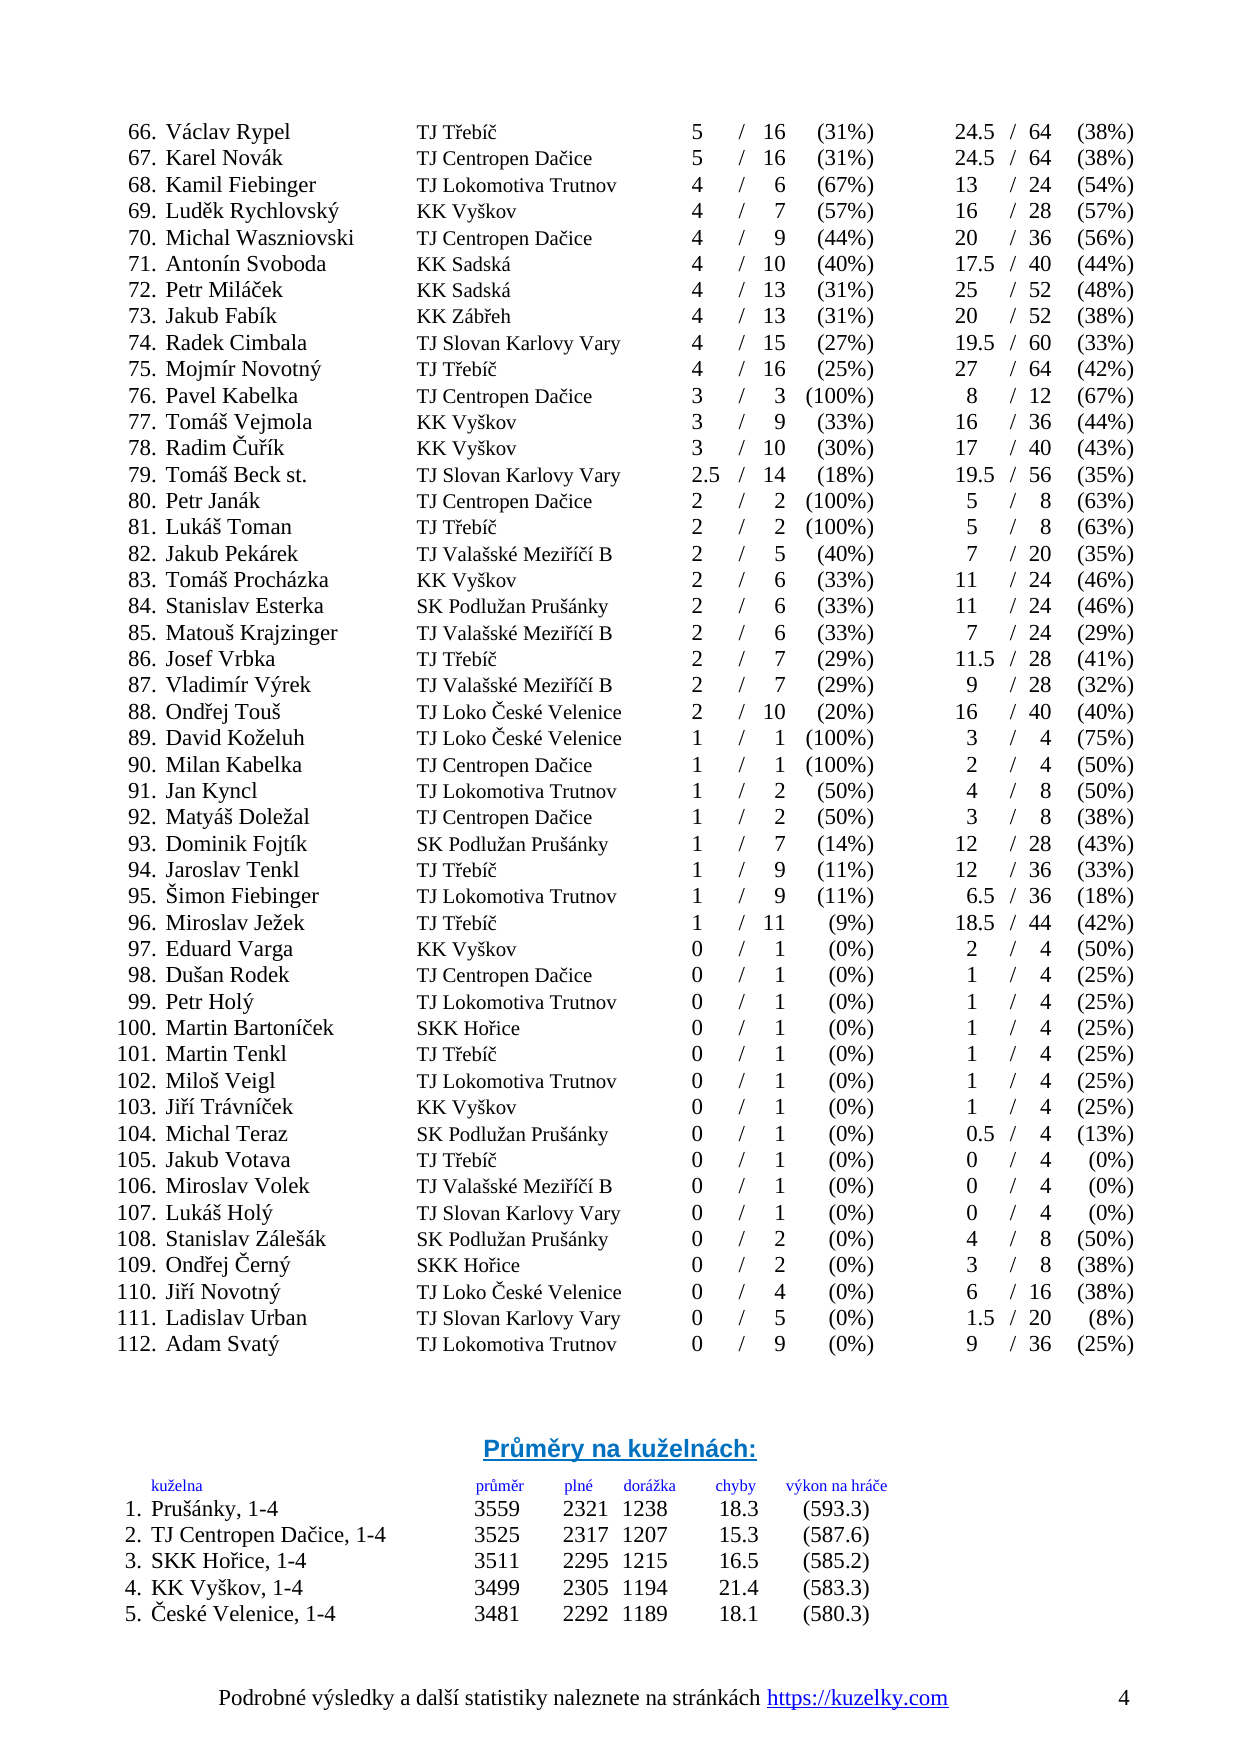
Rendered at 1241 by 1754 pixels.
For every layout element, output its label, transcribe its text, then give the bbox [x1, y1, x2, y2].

text 101. Martin Tenkl TJ Třebíč 0 / 1 (0%) 1 / 4 (25%) [106, 1041, 1134, 1067]
text Průměry na kuželnách: [94, 1434, 1145, 1463]
text 103. Jiří Trávníček KK Vyškov 0 / 1 (0%) 1 / 4 (25%) [106, 1093, 1134, 1119]
text 68. Kamil Fiebinger TJ Lokomotiva Trutnov 4 / 6 (67%) 13 / 24 (54%) [106, 171, 1134, 197]
text 66. Václav Rypel TJ Třebíč 5 / 16 (31%) 24.5 / 64 (38%) [106, 118, 1134, 144]
text 5. České Velenice, 1-4 3481 2292 1189 18.1 (580.3) [106, 1600, 1134, 1627]
text 69. Luděk Rychlovský KK Vyškov 4 / 7 (57%) 16 / 28 (57%) [106, 197, 1134, 223]
text 104. Michal Teraz SK Podlužan Prušánky 0 / 1 (0%) 0.5 / 4 (13%) [106, 1119, 1134, 1146]
text 81. Lukáš Toman TJ Třebíč 2 / 2 (100%) 5 / 8 (63%) [106, 513, 1134, 540]
text 78. Radim Čuřík KK Vyškov 3 / 10 (30%) 17 / 40 (43%) [106, 434, 1134, 461]
text 75. Mojmír Novotný TJ Třebíč 4 / 16 (25%) 27 / 64 (42%) [106, 355, 1134, 382]
text 102. Miloš Veigl TJ Lokomotiva Trutnov 0 / 1 (0%) 1 / 4 (25%) [106, 1067, 1134, 1093]
text 88. Ondřej Touš TJ Loko České Velenice 2 / 10 (20%) 16 / 40 (40%) [106, 698, 1134, 724]
text 3. SKK Hořice, 1-4 3511 2295 1215 16.5 (585.2) [106, 1548, 1134, 1574]
text 99. Petr Holý TJ Lokomotiva Trutnov 0 / 1 (0%) 1 / 4 (25%) [106, 988, 1134, 1014]
text 73. Jakub Fabík KK Zábřeh 4 / 13 (31%) 20 / 52 (38%) [106, 303, 1134, 329]
text 4. KK Vyškov, 1-4 3499 2305 1194 21.4 (583.3) [106, 1574, 1134, 1600]
text 112. Adam Svatý TJ Lokomotiva Trutnov 0 / 9 (0%) 9 / 36 (25%) [106, 1330, 1134, 1357]
text 95. Šimon Fiebinger TJ Lokomotiva Trutnov 1 / 9 (11%) 6.5 / 36 (18%) [106, 882, 1134, 909]
text 83. Tomáš Procházka KK Vyškov 2 / 6 (33%) 11 / 24 (46%) [106, 566, 1134, 592]
text 91. Jan Kyncl TJ Lokomotiva Trutnov 1 / 2 (50%) 4 / 8 (50%) [106, 777, 1134, 803]
text 97. Eduard Varga KK Vyškov 0 / 1 (0%) 2 / 4 (50%) [106, 935, 1134, 961]
text 2. TJ Centropen Dačice, 1-4 3525 2317 1207 15.3 (587.6) [106, 1521, 1134, 1548]
text 74. Radek Cimbala TJ Slovan Karlovy Vary 4 / 15 (27%) 19.5 / 60 (33%) [106, 329, 1134, 355]
text 86. Josef Vrbka TJ Třebíč 2 / 7 (29%) 11.5 / 28 (41%) [106, 645, 1134, 672]
text 76. Pavel Kabelka TJ Centropen Dačice 3 / 3 (100%) 8 / 12 (67%) [106, 382, 1134, 408]
text 98. Dušan Rodek TJ Centropen Dačice 0 / 1 (0%) 1 / 4 (25%) [106, 961, 1134, 988]
text 67. Karel Novák TJ Centropen Dačice 5 / 16 (31%) 24.5 / 64 (38%) [106, 144, 1134, 171]
text 108. Stanislav Zálešák SK Podlužan Prušánky 0 / 2 (0%) 4 / 8 (50%) [106, 1225, 1134, 1251]
text 106. Miroslav Volek TJ Valašské Meziříčí B 0 / 1 (0%) 0 / 4 (0%) [106, 1172, 1134, 1199]
text 70. Michal Waszniovski TJ Centropen Dačice 4 / 9 (44%) 20 / 36 (56%) [106, 223, 1134, 250]
text 87. Vladimír Výrek TJ Valašské Meziříčí B 2 / 7 (29%) 9 / 28 (32%) [106, 672, 1134, 698]
text 94. Jaroslav Tenkl TJ Třebíč 1 / 9 (11%) 12 / 36 (33%) [106, 856, 1134, 882]
text 90. Milan Kabelka TJ Centropen Dačice 1 / 1 (100%) 2 / 4 (50%) [106, 751, 1134, 777]
text 107. Lukáš Holý TJ Slovan Karlovy Vary 0 / 1 (0%) 0 / 4 (0%) [106, 1199, 1134, 1225]
text 100. Martin Bartoníček SKK Hořice 0 / 1 (0%) 1 / 4 (25%) [106, 1014, 1134, 1041]
text 111. Ladislav Urban TJ Slovan Karlovy Vary 0 / 5 (0%) 1.5 / 20 (8%) [106, 1304, 1134, 1330]
text 109. Ondřej Černý SKK Hořice 0 / 2 (0%) 3 / 8 (38%) [106, 1251, 1134, 1278]
text 92. Matyáš Doležal TJ Centropen Dačice 1 / 2 (50%) 3 / 8 (38%) [106, 803, 1134, 830]
text 93. Dominik Fojtík SK Podlužan Prušánky 1 / 7 (14%) 12 / 28 (43%) [106, 830, 1134, 856]
text 110. Jiří Novotný TJ Loko České Velenice 0 / 4 (0%) 6 / 16 (38%) [106, 1278, 1134, 1304]
text 89. David Koželuh TJ Loko České Velenice 1 / 1 (100%) 3 / 4 (75%) [106, 724, 1134, 751]
text 105. Jakub Votava TJ Třebíč 0 / 1 (0%) 0 / 4 (0%) [106, 1146, 1134, 1172]
text 80. Petr Janák TJ Centropen Dačice 2 / 2 (100%) 5 / 8 (63%) [106, 487, 1134, 513]
text 71. Antonín Svoboda KK Sadská 4 / 10 (40%) 17.5 / 40 (44%) [106, 250, 1134, 276]
text 79. Tomáš Beck st. TJ Slovan Karlovy Vary 2.5 / 14 (18%) 19.5 / 56 (35%) [106, 461, 1134, 487]
text kuželna průměr plné dorážka chyby výkon na hráče [106, 1476, 1134, 1495]
text 96. Miroslav Ježek TJ Třebíč 1 / 11 (9%) 18.5 / 44 (42%) [106, 909, 1134, 935]
text 1. Prušánky, 1-4 3559 2321 1238 18.3 (593.3) [106, 1495, 1134, 1521]
text 72. Petr Miláček KK Sadská 4 / 13 (31%) 25 / 52 (48%) [106, 276, 1134, 303]
text 85. Matouš Krajzinger TJ Valašské Meziříčí B 2 / 6 (33%) 7 / 24 (29%) [106, 619, 1134, 645]
text 84. Stanislav Esterka SK Podlužan Prušánky 2 / 6 (33%) 11 / 24 (46%) [106, 592, 1134, 619]
text 82. Jakub Pekárek TJ Valašské Meziříčí B 2 / 5 (40%) 7 / 20 (35%) [106, 540, 1134, 566]
text 77. Tomáš Vejmola KK Vyškov 3 / 9 (33%) 16 / 36 (44%) [106, 408, 1134, 434]
